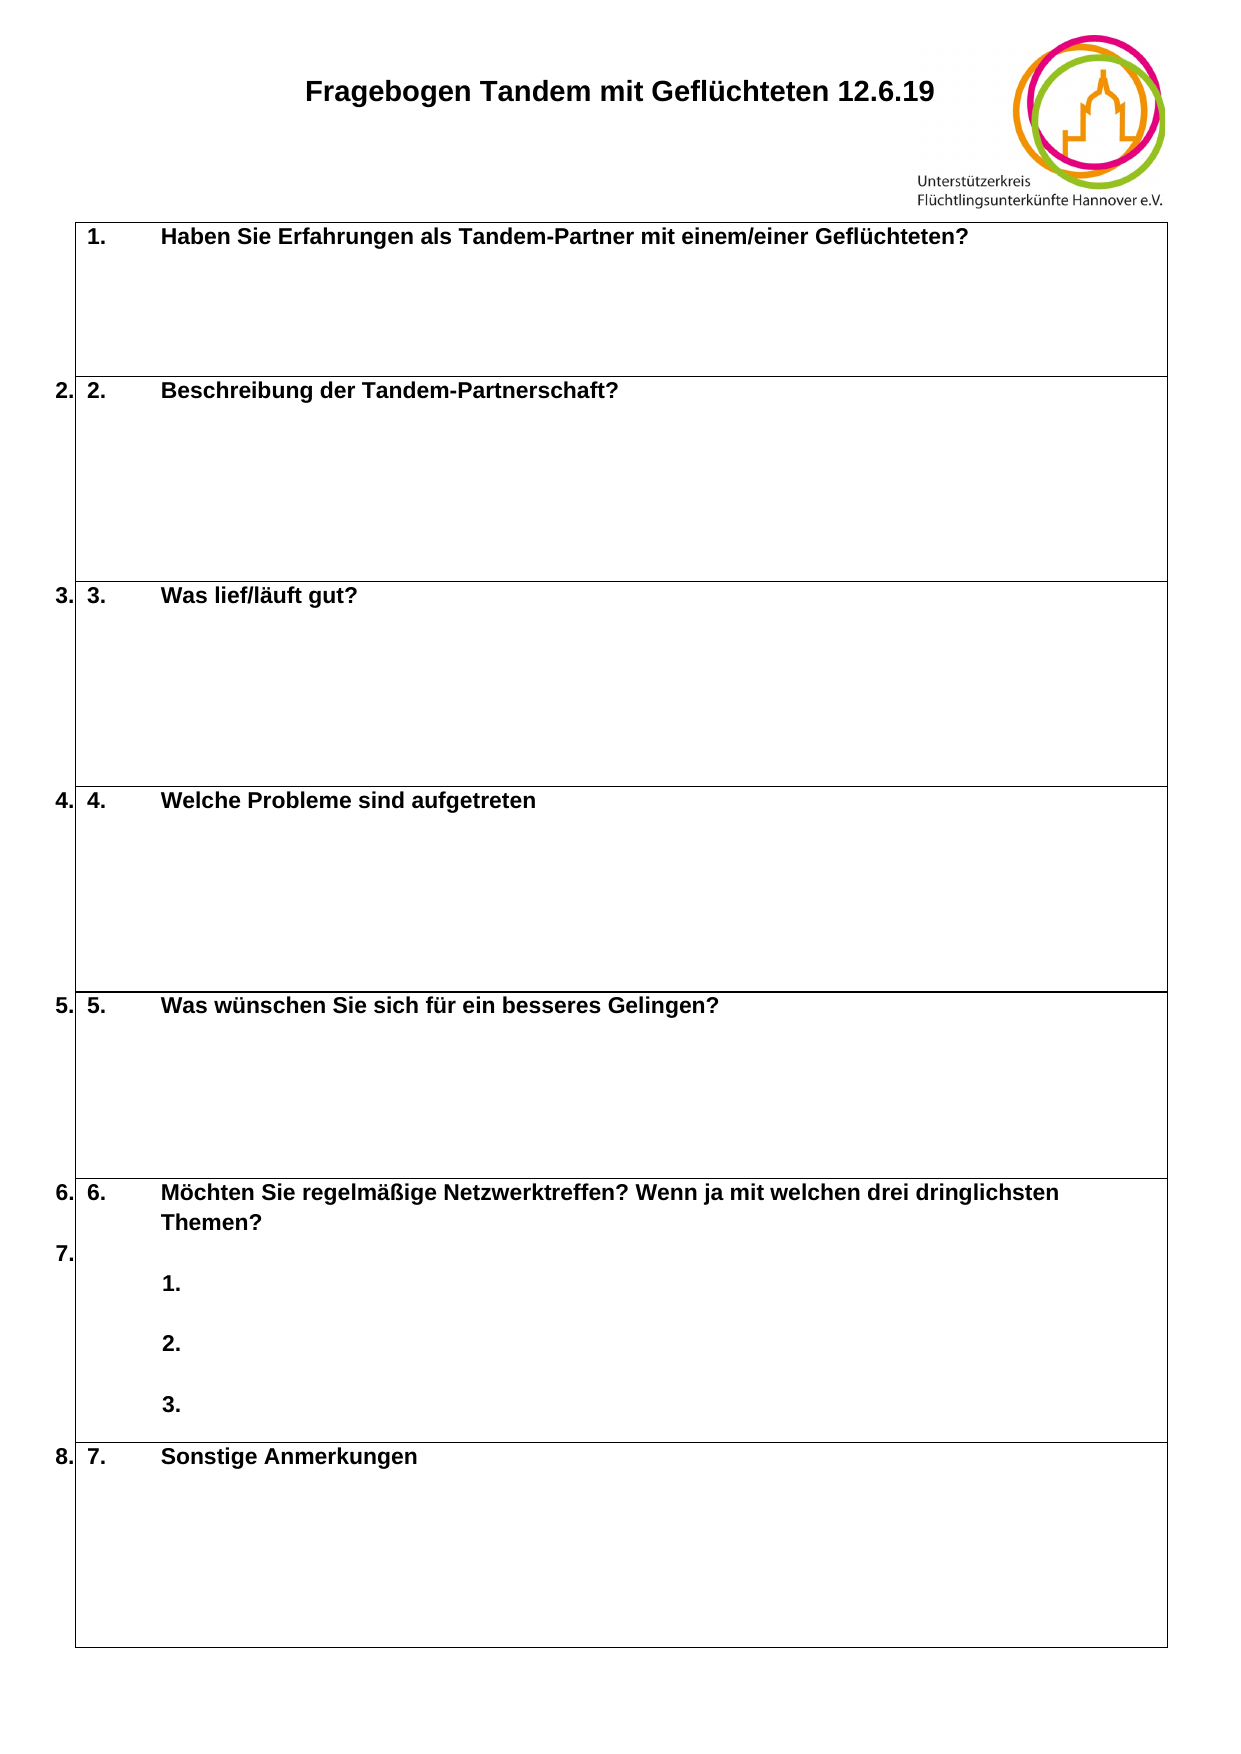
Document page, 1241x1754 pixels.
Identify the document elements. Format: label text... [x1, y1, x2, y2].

table_header Haben Sie Erfahrungen als Tandem-Partner mit einem/einer Geflüchteten? [76, 223, 1167, 376]
table_cell 4. Welche Probleme sind aufgetreten [76, 787, 1167, 991]
table_cell 3. Was lief/läuft gut? [76, 582, 1167, 786]
table_cell 5. Was wünschen Sie sich für ein besseres Gelingen? [76, 993, 1167, 1178]
picture [917, 35, 1166, 209]
table_cell 7. Sonstige Anmerkungen [76, 1443, 1167, 1647]
table_cell 2. Beschreibung der Tandem-Partnerschaft? [76, 377, 1167, 581]
table_cell 6. Möchten Sie regelmäßige Netzwerktreffen? Wenn ja mit welchen drei dringlichsten Themen? 1. 2. 3. [76, 1179, 1167, 1442]
